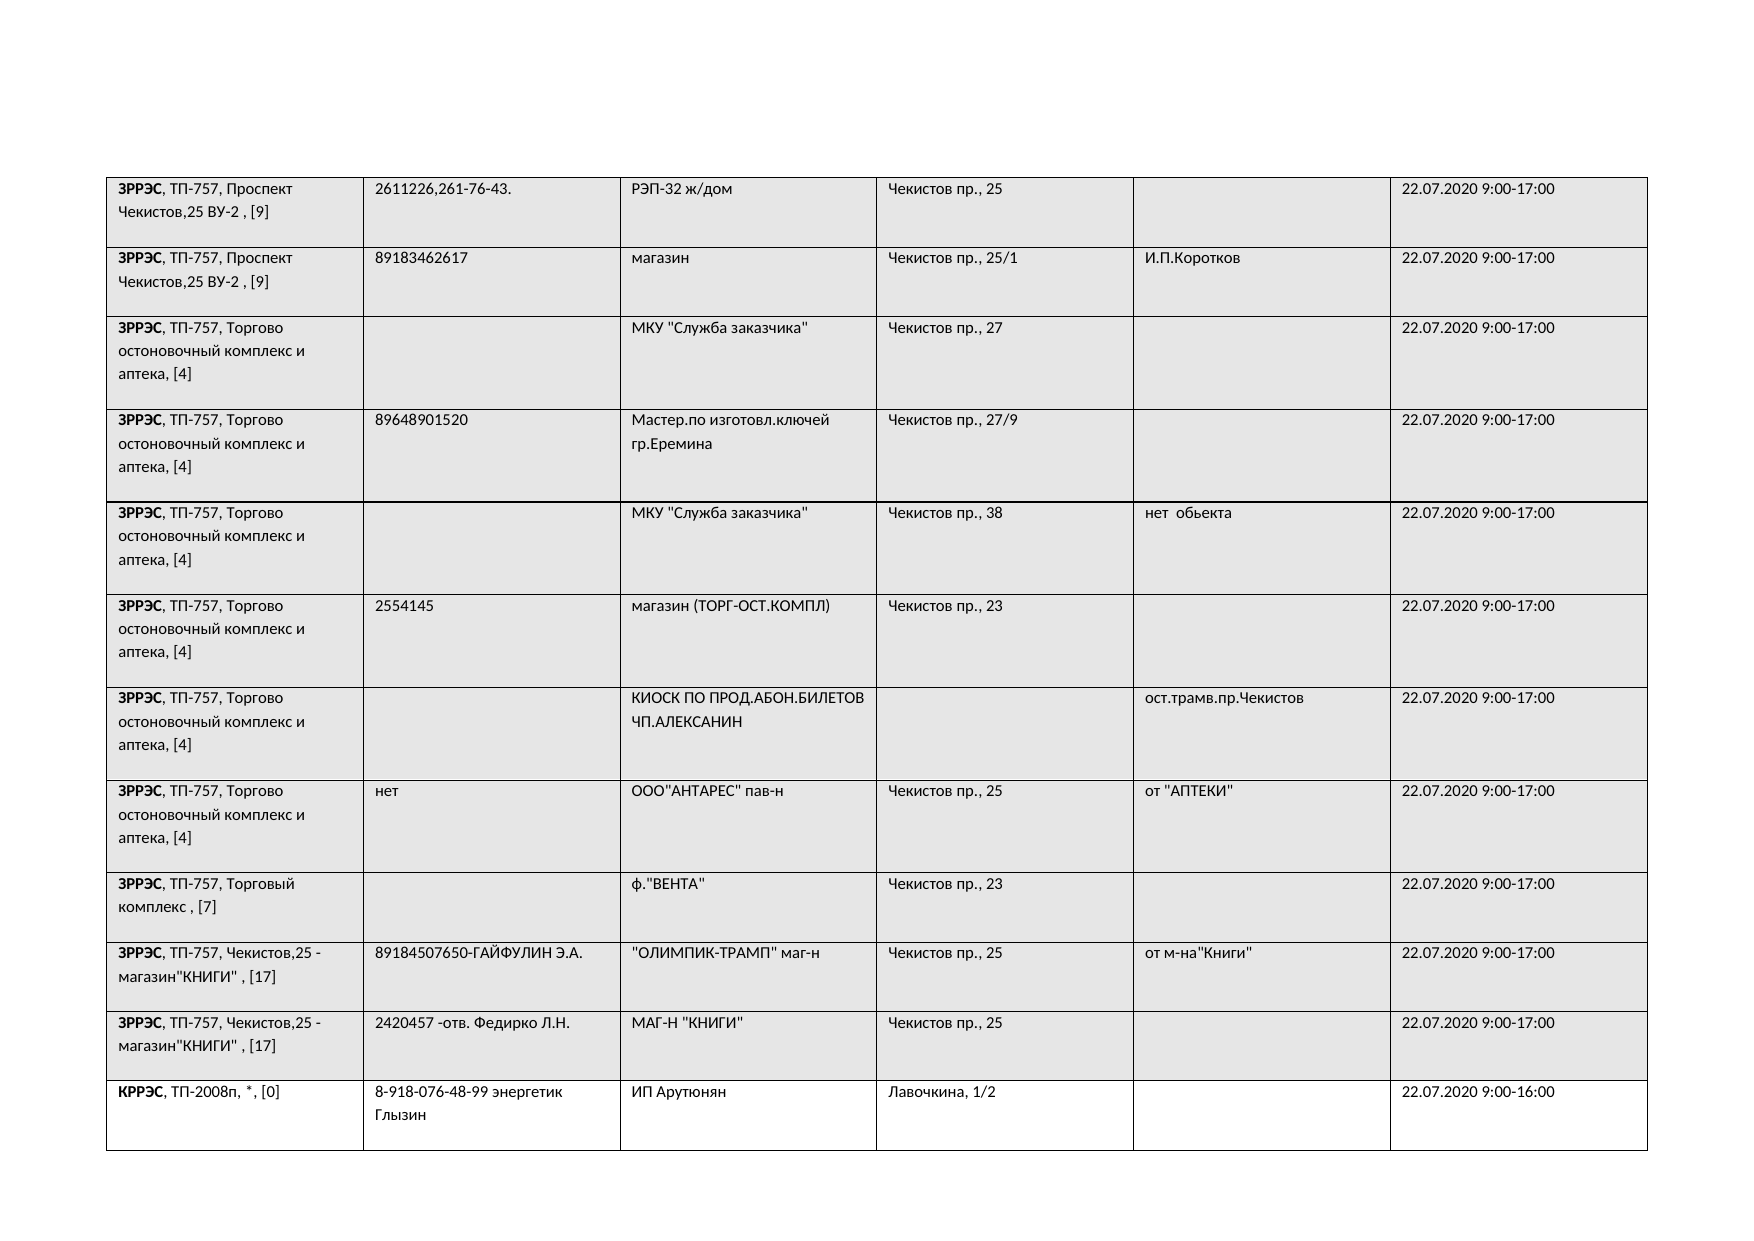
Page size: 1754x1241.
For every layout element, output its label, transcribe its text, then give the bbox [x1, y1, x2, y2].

table_cell Лавочкина, 1/2 [877, 1081, 1133, 1150]
table_cell [364, 873, 620, 942]
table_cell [107, 248, 363, 316]
table_cell ЗРРЭС, ТП-757, Торгово остоновочный комплекс и аптека, [4] [107, 503, 363, 594]
table_cell КРРЭС, ТП-2008п, *, [0] [107, 1081, 363, 1150]
table_cell 2554145 [364, 595, 620, 687]
table_cell [877, 688, 1133, 779]
table_cell МАГ-Н "КНИГИ" [621, 1012, 876, 1080]
table_cell 22.07.2020 9:00-17:00 [1391, 781, 1647, 872]
table_cell 22.07.2020 9:00-17:00 [1391, 873, 1647, 942]
table_cell 22.07.2020 9:00-17:00 [1391, 688, 1647, 779]
table_cell ЗРРЭС, ТП-757, Торгово остоновочный комплекс и аптека, [4] [107, 781, 363, 872]
table_cell 22.07.2020 9:00-17:00 [1391, 595, 1647, 687]
table_cell 22.07.2020 9:00-16:00 [1391, 1081, 1647, 1150]
table_cell ЗРРЭС, ТП-757, Торгово остоновочный комплекс и аптека, [4] [107, 595, 363, 687]
table_cell нет обьекта [1134, 503, 1390, 594]
table_cell 22.07.2020 9:00-17:00 [1391, 317, 1647, 409]
table_cell 2611226,261-76-43. [364, 178, 620, 247]
table_cell 89184507650-ГАЙФУЛИН Э.А. [364, 943, 620, 1011]
table_cell 8-918-076-48-99 энергетик Глызин [364, 1081, 620, 1150]
table_cell магазин (ТОРГ-ОСТ.КОМПЛ) [621, 595, 876, 687]
table_cell 22.07.2020 9:00-17:00 [1391, 248, 1647, 316]
table_cell МКУ "Служба заказчика" [621, 503, 876, 594]
table_cell [1134, 410, 1390, 501]
table_cell ЗРРЭС, ТП-757, Чекистов,25 - магазин"КНИГИ" , [17] [107, 943, 363, 1011]
table_cell 22.07.2020 9:00-17:00 [1391, 943, 1647, 1011]
table_cell Чекистов пр., 25 [877, 1012, 1133, 1080]
table_cell ост.трамв.пр.Чекистов [1134, 688, 1390, 779]
table_cell "ОЛИМПИК-ТРАМП" маг-н [621, 943, 876, 1011]
table_cell нет [364, 781, 620, 872]
table_cell [1134, 317, 1390, 409]
table_cell [364, 317, 620, 409]
table_cell ЗРРЭС, ТП-757, Торгово остоновочный комплекс и аптека, [4] [107, 317, 363, 409]
table_cell Чекистов пр., 23 [877, 595, 1133, 687]
table_cell от "АПТЕКИ" [1134, 781, 1390, 872]
table_cell МКУ "Служба заказчика" [621, 317, 876, 409]
table_cell РЭП-32 ж/дом [621, 178, 876, 247]
table_cell [364, 503, 620, 594]
table_cell Чекистов пр., 25 [877, 781, 1133, 872]
table_cell КИОСК ПО ПРОД.АБОН.БИЛЕТОВ ЧП.АЛЕКСАНИН [621, 688, 876, 779]
table_cell ЗРРЭС, ТП-757, Торгово остоновочный комплекс и аптека, [4] [107, 688, 363, 779]
table_cell от м-на"Книги" [1134, 943, 1390, 1011]
table_cell [1134, 873, 1390, 942]
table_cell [1391, 178, 1647, 247]
table_cell Чекистов пр., 23 [877, 873, 1133, 942]
table_cell магазин [621, 248, 876, 316]
table_cell 2420457 -отв. Федирко Л.Н. [364, 1012, 620, 1080]
table_cell 22.07.2020 9:00-17:00 [1391, 1012, 1647, 1080]
table_cell ф."ВЕНТА" [621, 873, 876, 942]
table_cell Чекистов пр., 27 [877, 317, 1133, 409]
table_cell Чекистов пр., 27/9 [877, 410, 1133, 501]
table_cell ЗРРЭС, ТП-757, Чекистов,25 - магазин"КНИГИ" , [17] [107, 1012, 363, 1080]
table_cell [1134, 595, 1390, 687]
table_cell 22.07.2020 9:00-17:00 [1391, 410, 1647, 501]
table_cell 89183462617 [364, 248, 620, 316]
table_cell Чекистов пр., 25 [877, 943, 1133, 1011]
table_cell [364, 688, 620, 779]
table_cell Чекистов пр., 25/1 [877, 248, 1133, 316]
table_cell 89648901520 [364, 410, 620, 501]
table_cell ООО"АНТАРЕС" пав-н [621, 781, 876, 872]
table_cell [1134, 1081, 1390, 1150]
table_cell Мастер.по изготовл.ключей гр.Еремина [621, 410, 876, 501]
table_cell [1134, 178, 1390, 247]
table_cell [1134, 1012, 1390, 1080]
table_cell Чекистов пр., 38 [877, 503, 1133, 594]
table_cell Чекистов пр., 25 [877, 178, 1133, 247]
table_cell 22.07.2020 9:00-17:00 [1391, 503, 1647, 594]
table_cell ИП Арутюнян [621, 1081, 876, 1150]
table_cell ЗРРЭС, ТП-757, Торговый комплекс , [7] [107, 873, 363, 942]
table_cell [107, 178, 363, 247]
table_cell И.П.Коротков [1134, 248, 1390, 316]
table_cell ЗРРЭС, ТП-757, Торгово остоновочный комплекс и аптека, [4] [107, 410, 363, 501]
